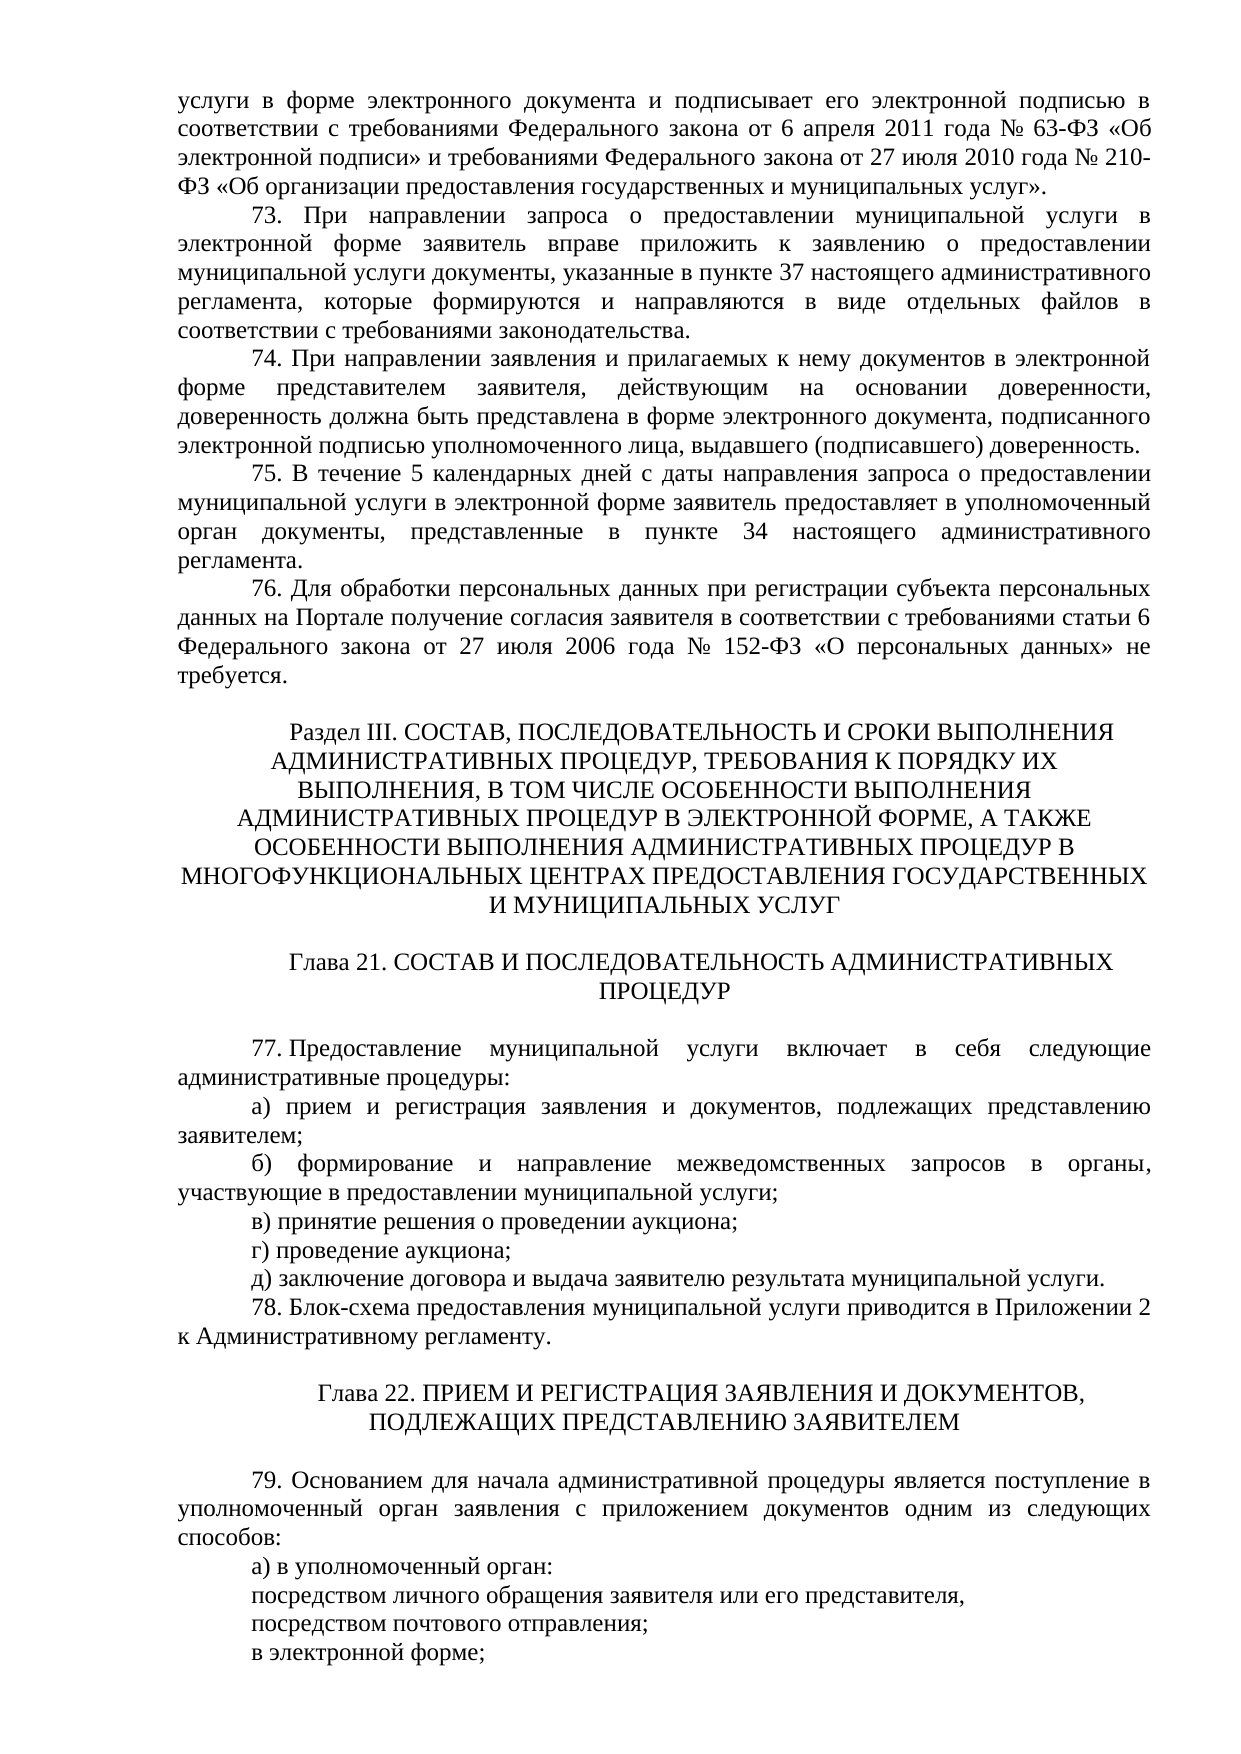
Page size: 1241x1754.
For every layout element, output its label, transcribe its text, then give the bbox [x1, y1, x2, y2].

text 75. В течение 5 календарных дней с даты направления запроса о предоставлении муниципальной услуги в электронной форме заявитель предоставляет в уполномоченный орган документы, представленные в пункте 34 настоящего административного регламента. [177, 458, 1152, 573]
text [177, 85, 1152, 200]
text а) в уполномоченный орган: [177, 1551, 1152, 1580]
text 77. Предоставление муниципальной услуги включает в себя следующие административные процедуры: [177, 1033, 1152, 1091]
text в) принятие решения о проведении аукциона; [177, 1206, 1152, 1235]
text 79. Основанием для начала административной процедуры является поступление в уполномоченный орган заявления с приложением документов одним из следующих способов: [177, 1465, 1152, 1551]
text а) прием и регистрация заявления и документов, подлежащих представлению заявителем; [177, 1091, 1152, 1148]
text 73. При направлении запроса о предоставлении муниципальной услуги в электронной форме заявитель вправе приложить к заявлению о предоставлении муниципальной услуги документы, указанные в пункте 37 настоящего административного регламента, которые формируются и направляются в виде отдельных файлов в соответствии с требованиями законодательства. [177, 200, 1152, 343]
text Раздел III. СОСТАВ, ПОСЛЕДОВАТЕЛЬНОСТЬ И СРОКИ ВЫПОЛНЕНИЯ АДМИНИСТРАТИВНЫХ ПРОЦЕДУР, ТРЕБОВАНИЯ К ПОРЯДКУ ИХ ВЫПОЛНЕНИЯ, В ТОМ ЧИСЛЕ ОСОБЕННОСТИ ВЫПОЛНЕНИЯ АДМИНИСТРАТИВНЫХ ПРОЦЕДУР В ЭЛЕКТРОННОЙ ФОРМЕ, А ТАКЖЕ ОСОБЕННОСТИ ВЫПОЛНЕНИЯ АДМИНИСТРАТИВНЫХ ПРОЦЕДУР В МНОГОФУНКЦИОНАЛЬНЫХ ЦЕНТРАХ ПРЕДОСТАВЛЕНИЯ ГОСУДАРСТВЕННЫХ И МУНИЦИПАЛЬНЫХ УСЛУГ [177, 717, 1152, 918]
text 78. Блок-схема предоставления муниципальной услуги приводится в Приложении 2 к Административному регламенту. [177, 1292, 1152, 1350]
text Глава 22. Прием и регистрация заявления и документов, подлежащих представлению заявителем [177, 1378, 1152, 1436]
text г) проведение аукциона; [177, 1235, 1152, 1263]
text б) формирование и направление межведомственных запросов в органы, участвующие в предоставлении муниципальной услуги; [177, 1148, 1152, 1206]
text посредством личного обращения заявителя или его представителя, [177, 1580, 1152, 1608]
text посредством почтового отправления; [177, 1608, 1152, 1637]
text Глава 21. СОСТАВ И ПОСЛЕДОВАТЕЛЬНОСТЬ АДМИНИСТРАТИВНЫХ ПРОЦЕДУР [177, 947, 1152, 1005]
text 74. При направлении заявления и прилагаемых к нему документов в электронной форме представителем заявителя, действующим на основании доверенности, доверенность должна быть представлена в форме электронного документа, подписанного электронной подписью уполномоченного лица, выдавшего (подписавшего) доверенность. [177, 343, 1152, 458]
text д) заключение договора и выдача заявителю результата муниципальной услуги. [177, 1263, 1152, 1292]
text в электронной форме; [177, 1637, 1152, 1666]
text 76. Для обработки персональных данных при регистрации субъекта персональных данных на Портале получение согласия заявителя в соответствии с требованиями статьи 6 Федерального закона от 27 июля 2006 года № 152-ФЗ «О персональных данных» не требуется. [177, 573, 1152, 688]
